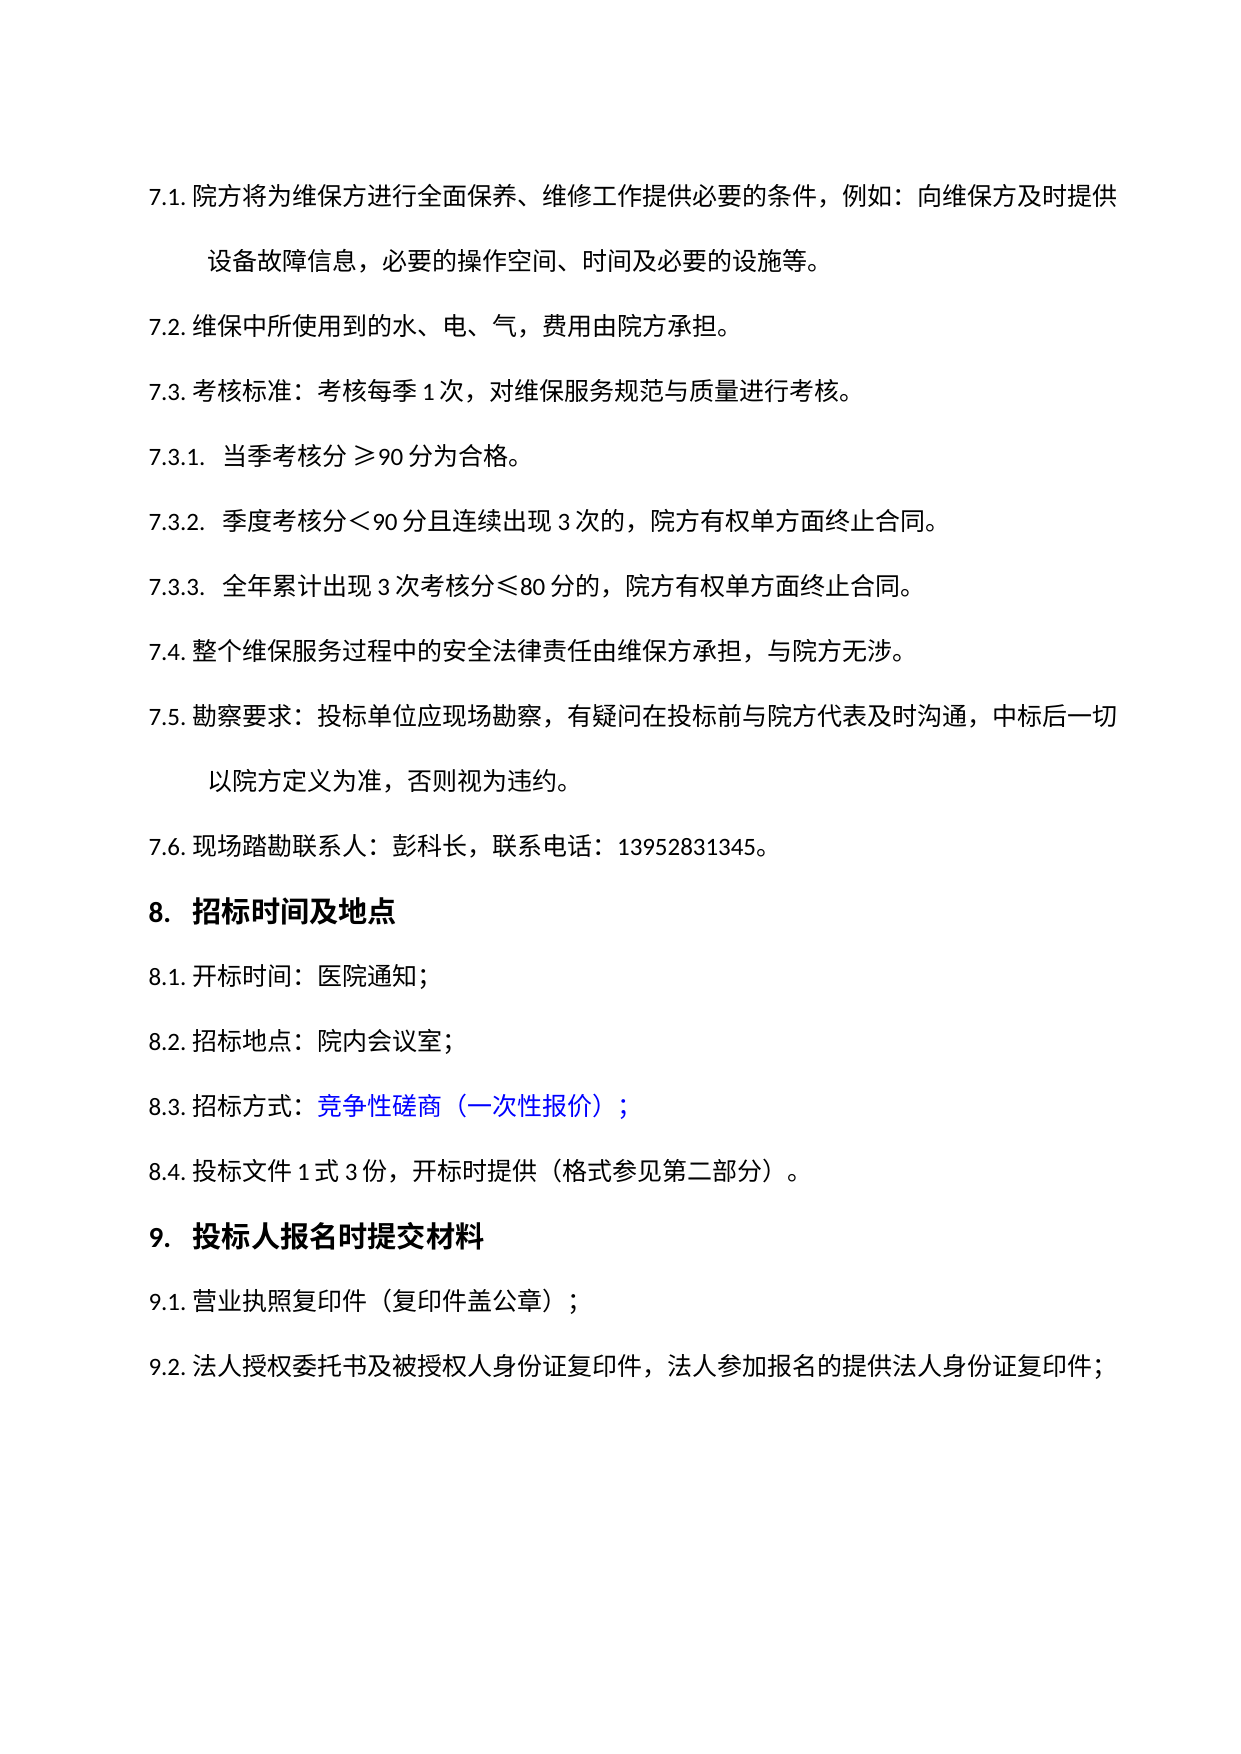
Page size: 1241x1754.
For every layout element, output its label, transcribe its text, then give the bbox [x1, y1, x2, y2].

list 投标文件1式3份，开标时提供（格式参见第二部分）。 [148, 1137, 1121, 1202]
list 维保中所使用到的水、电、气，费用由院方承担。 [148, 292, 1121, 357]
list 法人授权委托书及被授权人身份证复印件，法人参加报名的提供法人身份证复印件； [148, 1332, 1121, 1397]
list 当季考核分 ≥90分为合格。 [148, 422, 1121, 487]
list 院方将为维保方进行全面保养、维修工作提供必要的条件，例如：向维保方及时提供设备故障信息，必要的操作空间、时间及必要的设施等。 [148, 162, 1121, 292]
list 整个维保服务过程中的安全法律责任由维保方承担，与院方无涉。 [148, 617, 1121, 682]
list 考核标准：考核每季1次，对维保服务规范与质量进行考核。 [148, 357, 1121, 422]
list 招标方式：竞争性磋商（一次性报价）； [148, 1072, 1121, 1137]
list 招标地点：院内会议室； [148, 1007, 1121, 1072]
list 现场踏勘联系人：彭科长，联系电话：13952831345。 [148, 812, 1121, 877]
list 勘察要求：投标单位应现场勘察，有疑问在投标前与院方代表及时沟通，中标后一切以院方定义为准，否则视为违约。 [148, 682, 1121, 812]
list 招标时间及地点 [148, 877, 1121, 942]
list 全年累计出现3次考核分≤80分的，院方有权单方面终止合同。 [148, 552, 1121, 617]
list 开标时间：医院通知； [148, 942, 1121, 1007]
list 季度考核分＜90分且连续出现3次的，院方有权单方面终止合同。 [148, 487, 1121, 552]
list 营业执照复印件（复印件盖公章）； [148, 1267, 1121, 1332]
list 投标人报名时提交材料 [148, 1202, 1121, 1267]
